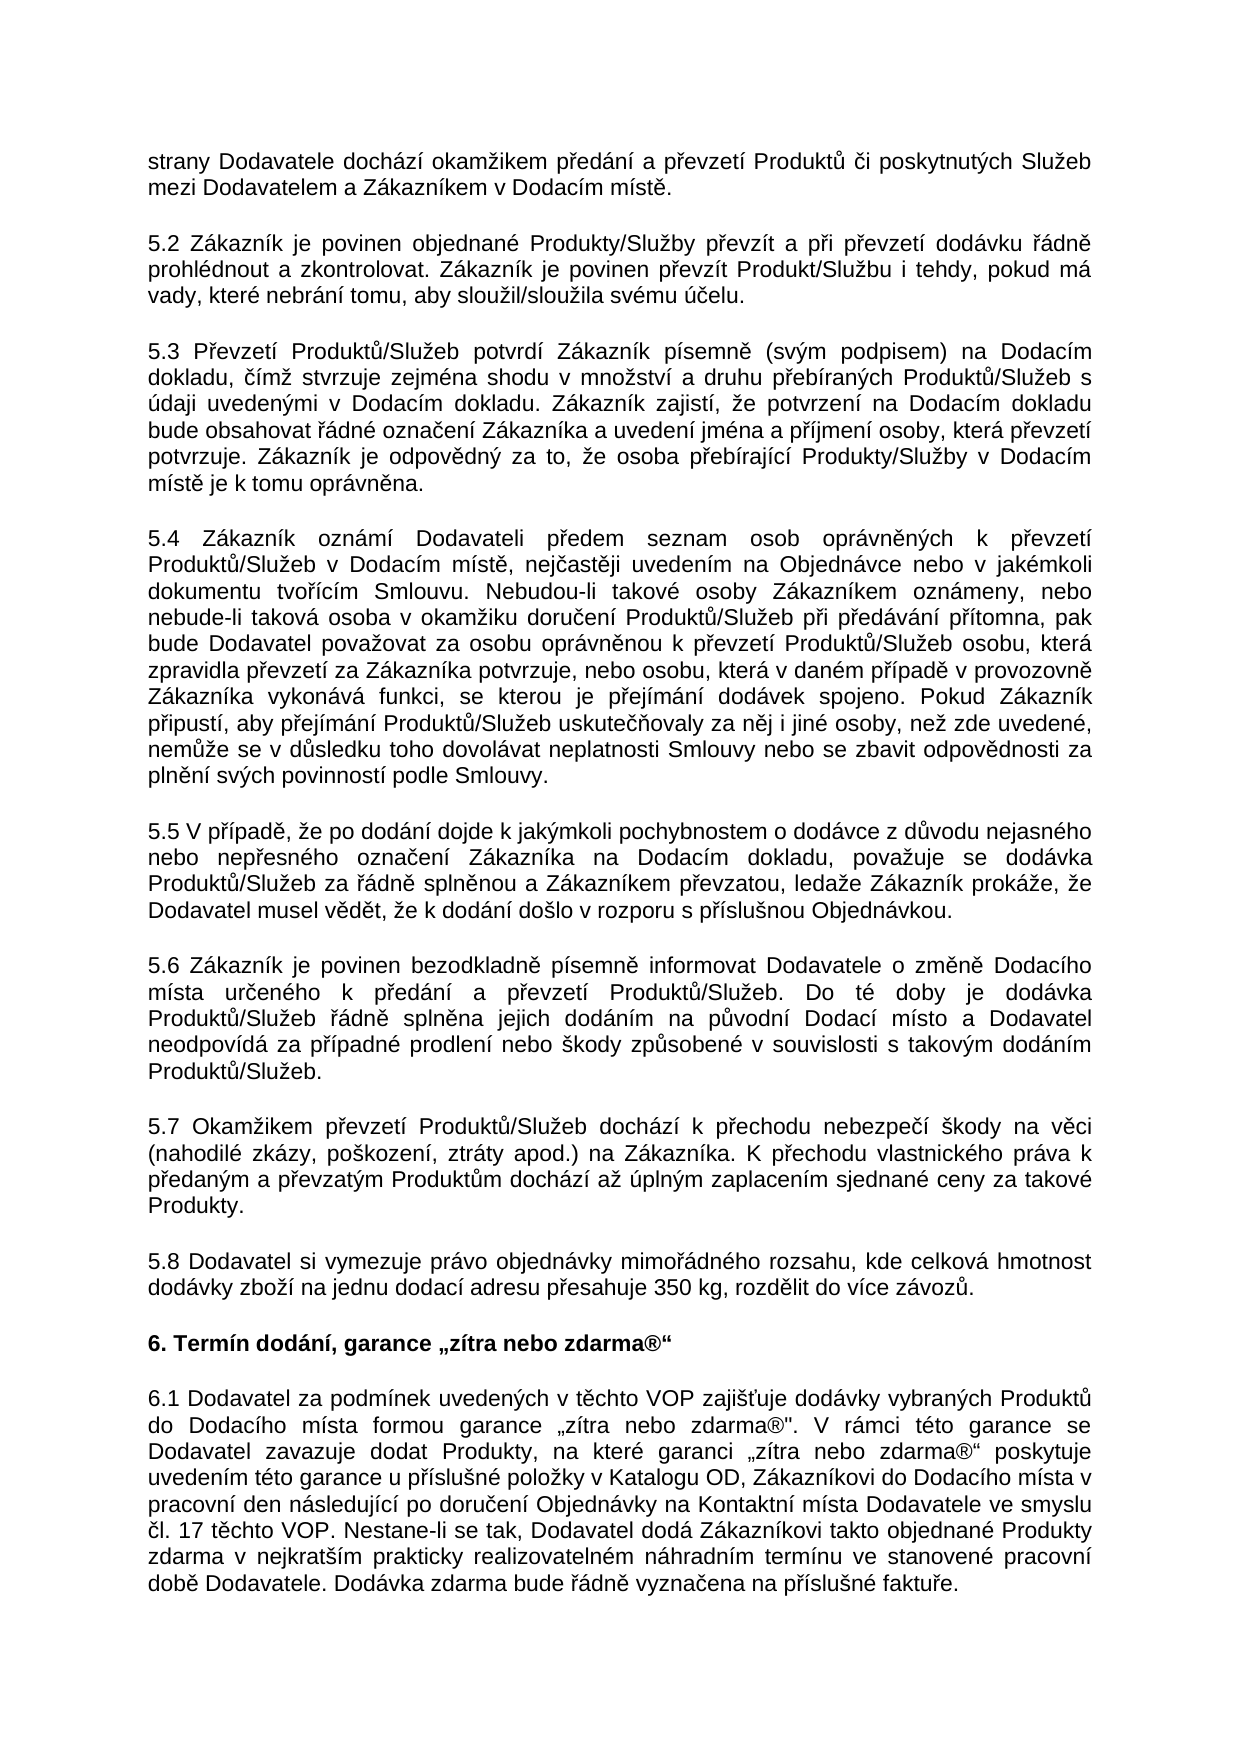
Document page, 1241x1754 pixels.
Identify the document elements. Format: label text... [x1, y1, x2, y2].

text 5.8 Dodavatel si vymezuje právo objednávky mimořádného rozsahu, kde celková hmotnost dodávky zboží na jednu dodací adresu přesahuje 350 kg, rozdělit do více závozů. [148, 1248, 1093, 1301]
text 5.5 V případě, že po dodání dojde k jakýmkoli pochybnostem o dodávce z důvodu nejasného nebo nepřesného označení Zákazníka na Dodacím dokladu, považuje se dodávka Produktů/Služeb za řádně splněnou a Zákazníkem převzatou, ledaže Zákazník prokáže, že Dodavatel musel vědět, že k dodání došlo v rozporu s příslušnou Objednávkou. [148, 818, 1093, 923]
text 5.4 Zákazník oznámí Dodavateli předem seznam osob oprávněných k převzetí Produktů/Služeb v Dodacím místě, nejčastěji uvedením na Objednávce nebo v jakémkoli dokumentu tvořícím Smlouvu. Nebudou-li takové osoby Zákazníkem oznámeny, nebo nebude-li taková osoba v okamžiku doručení Produktů/Služeb při předávání přítomna, pak bude Dodavatel považovat za osobu oprávněnou k převzetí Produktů/Služeb osobu, která zpravidla převzetí za Zákazníka potvrzuje, nebo osobu, která v daném případě v provozovně Zákazníka vykonává funkci, se kterou je přejímání dodávek spojeno. Pokud Zákazník připustí, aby přejímání Produktů/Služeb uskutečňovaly za něj i jiné osoby, než zde uvedené, nemůže se v důsledku toho dovolávat neplatnosti Smlouvy nebo se zbavit odpovědnosti za plnění svých povinností podle Smlouvy. [148, 525, 1093, 788]
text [148, 148, 1093, 200]
text 6.1 Dodavatel za podmínek uvedených v těchto VOP zajišťuje dodávky vybraných Produktů do Dodacího místa formou garance „zítra nebo zdarma®". V rámci této garance se Dodavatel zavazuje dodat Produkty, na které garanci „zítra nebo zdarma®“ poskytuje uvedením této garance u příslušné položky v Katalogu OD, Zákazníkovi do Dodacího místa v pracovní den následující po doručení Objednávky na Kontaktní místa Dodavatele ve smyslu čl. 17 těchto VOP. Nestane-li se tak, Dodavatel dodá Zákazníkovi takto objednané Produkty zdarma v nejkratším prakticky realizovatelném náhradním termínu ve stanovené pracovní době Dodavatele. Dodávka zdarma bude řádně vyznačena na příslušné faktuře. [148, 1385, 1093, 1596]
text 5.6 Zákazník je povinen bezodkladně písemně informovat Dodavatele o změně Dodacího místa určeného k předání a převzetí Produktů/Služeb. Do té doby je dodávka Produktů/Služeb řádně splněna jejich dodáním na původní Dodací místo a Dodavatel neodpovídá za případné prodlení nebo škody způsobené v souvislosti s takovým dodáním Produktů/Služeb. [148, 952, 1093, 1084]
text 6. Termín dodání, garance „zítra nebo zdarma®“ [148, 1330, 1093, 1356]
text 5.2 Zákazník je povinen objednané Produkty/Služby převzít a při převzetí dodávku řádně prohlédnout a zkontrolovat. Zákazník je povinen převzít Produkt/Službu i tehdy, pokud má vady, které nebrání tomu, aby sloužil/sloužila svému účelu. [148, 229, 1093, 308]
text 5.7 Okamžikem převzetí Produktů/Služeb dochází k přechodu nebezpečí škody na věci (nahodilé zkázy, poškození, ztráty apod.) na Zákazníka. K přechodu vlastnického práva k předaným a převzatým Produktům dochází až úplným zaplacením sjednané ceny za takové Produkty. [148, 1113, 1093, 1219]
text 5.3 Převzetí Produktů/Služeb potvrdí Zákazník písemně (svým podpisem) na Dodacím dokladu, čímž stvrzuje zejména shodu v množství a druhu přebíraných Produktů/Služeb s údaji uvedenými v Dodacím dokladu. Zákazník zajistí, že potvrzení na Dodacím dokladu bude obsahovat řádné označení Zákazníka a uvedení jména a příjmení osoby, která převzetí potvrzuje. Zákazník je odpovědný za to, že osoba přebírající Produkty/Služby v Dodacím místě je k tomu oprávněna. [148, 338, 1093, 496]
